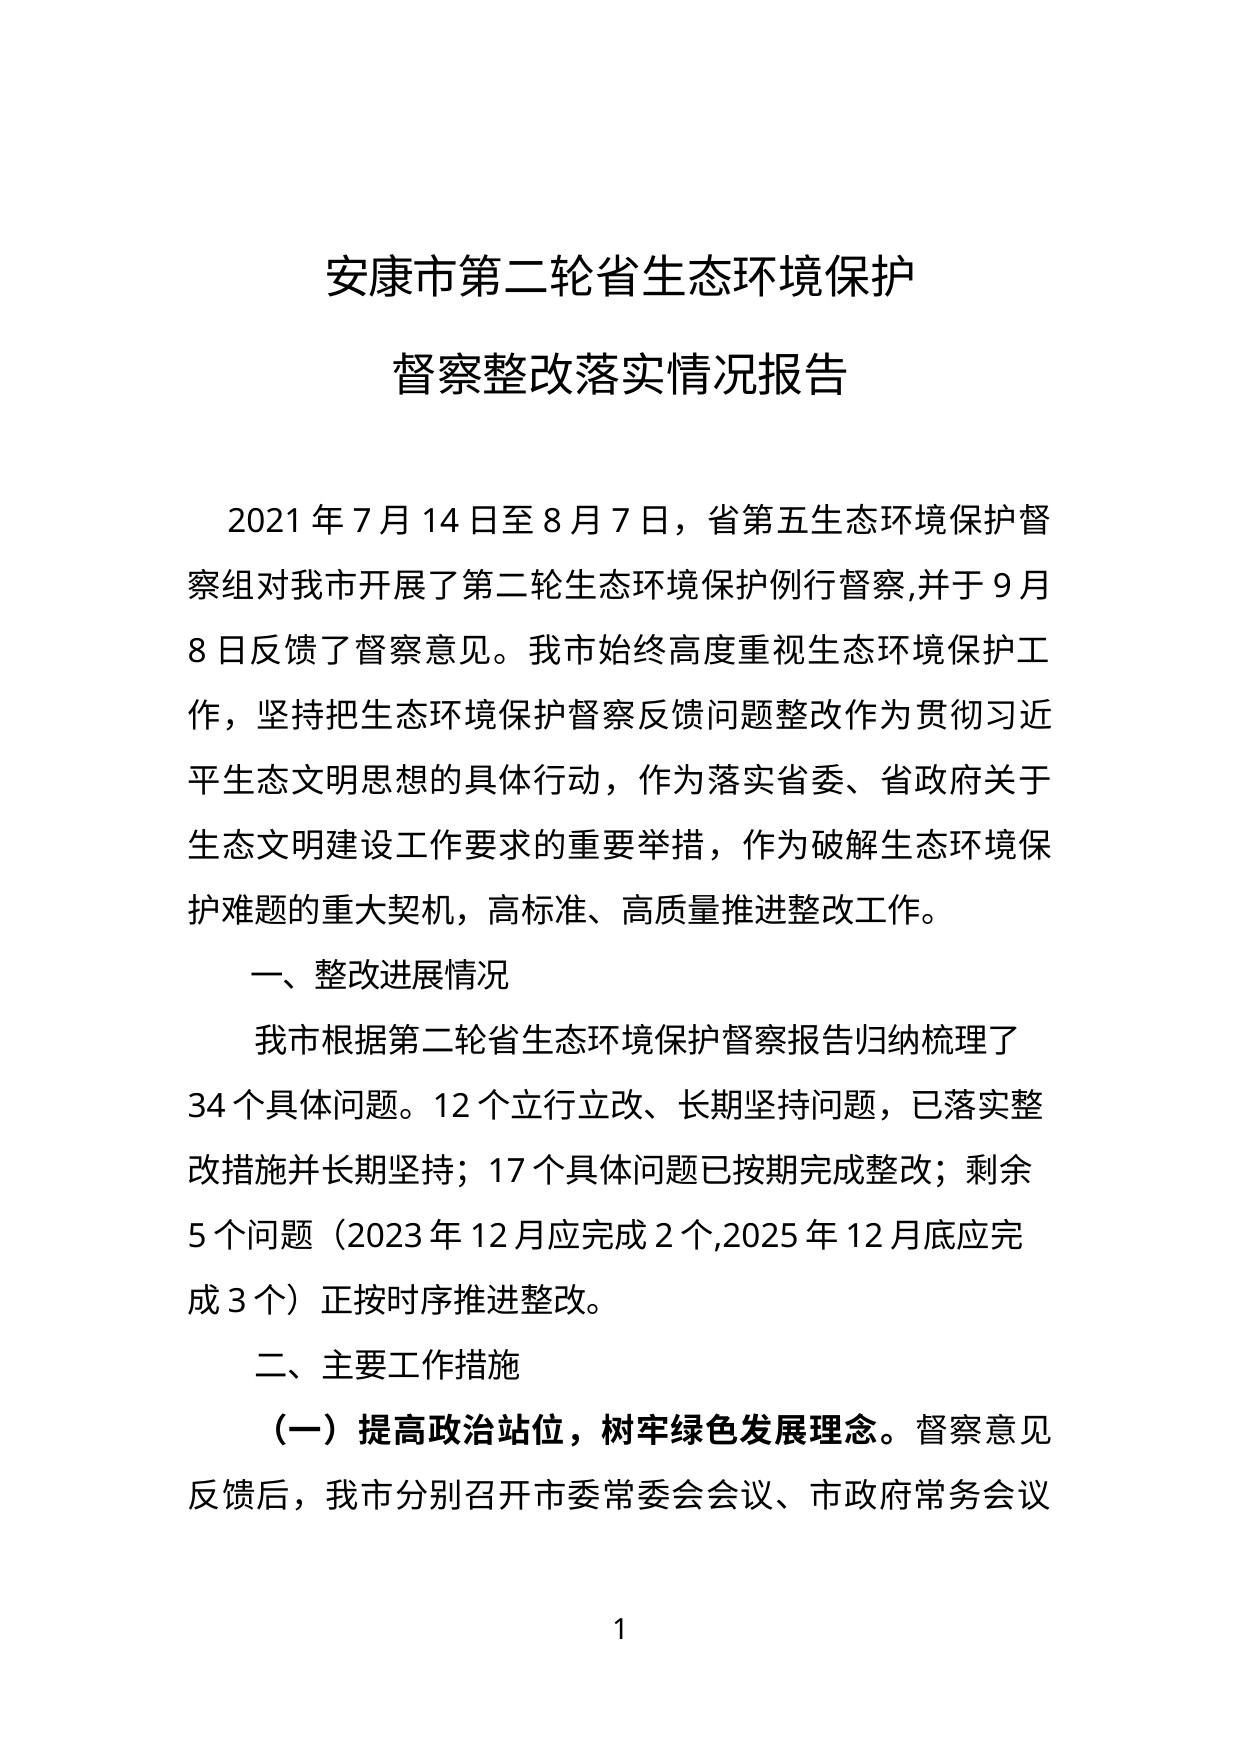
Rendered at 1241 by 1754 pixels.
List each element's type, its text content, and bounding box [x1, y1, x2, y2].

text 二、主要工作措施 [187, 1330, 1053, 1395]
text 一、整改进展情况 [187, 940, 1053, 1005]
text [187, 1395, 1053, 1525]
text 2021年7月14日至8月7日，省第五生态环境保护督察组对我市开展了第二轮生态环境保护例行督察,并于9月8日反馈了督察意见。我市始终高度重视生态环境保护工作，坚持把生态环境保护督察反馈问题整改作为贯彻习近平生态文明思想的具体行动，作为落实省委、省政府关于生态文明建设工作要求的重要举措，作为破解生态环境保护难题的重大契机，高标准、高质量推进整改工作。 [187, 485, 1053, 940]
list 我市根据第二轮省生态环境保护督察报告归纳梳理了34个具体问题。12个立行立改、长期坚持问题，已落实整改措施并长期坚持；17个具体问题已按期完成整改；剩余5个问题（2023年12月应完成2个,2025年12月底应完成3个）正按时序推进整改。 [187, 1005, 1053, 1330]
text 安康市第二轮省生态环境保护 [187, 225, 1053, 323]
text 督察整改落实情况报告 [187, 323, 1053, 420]
